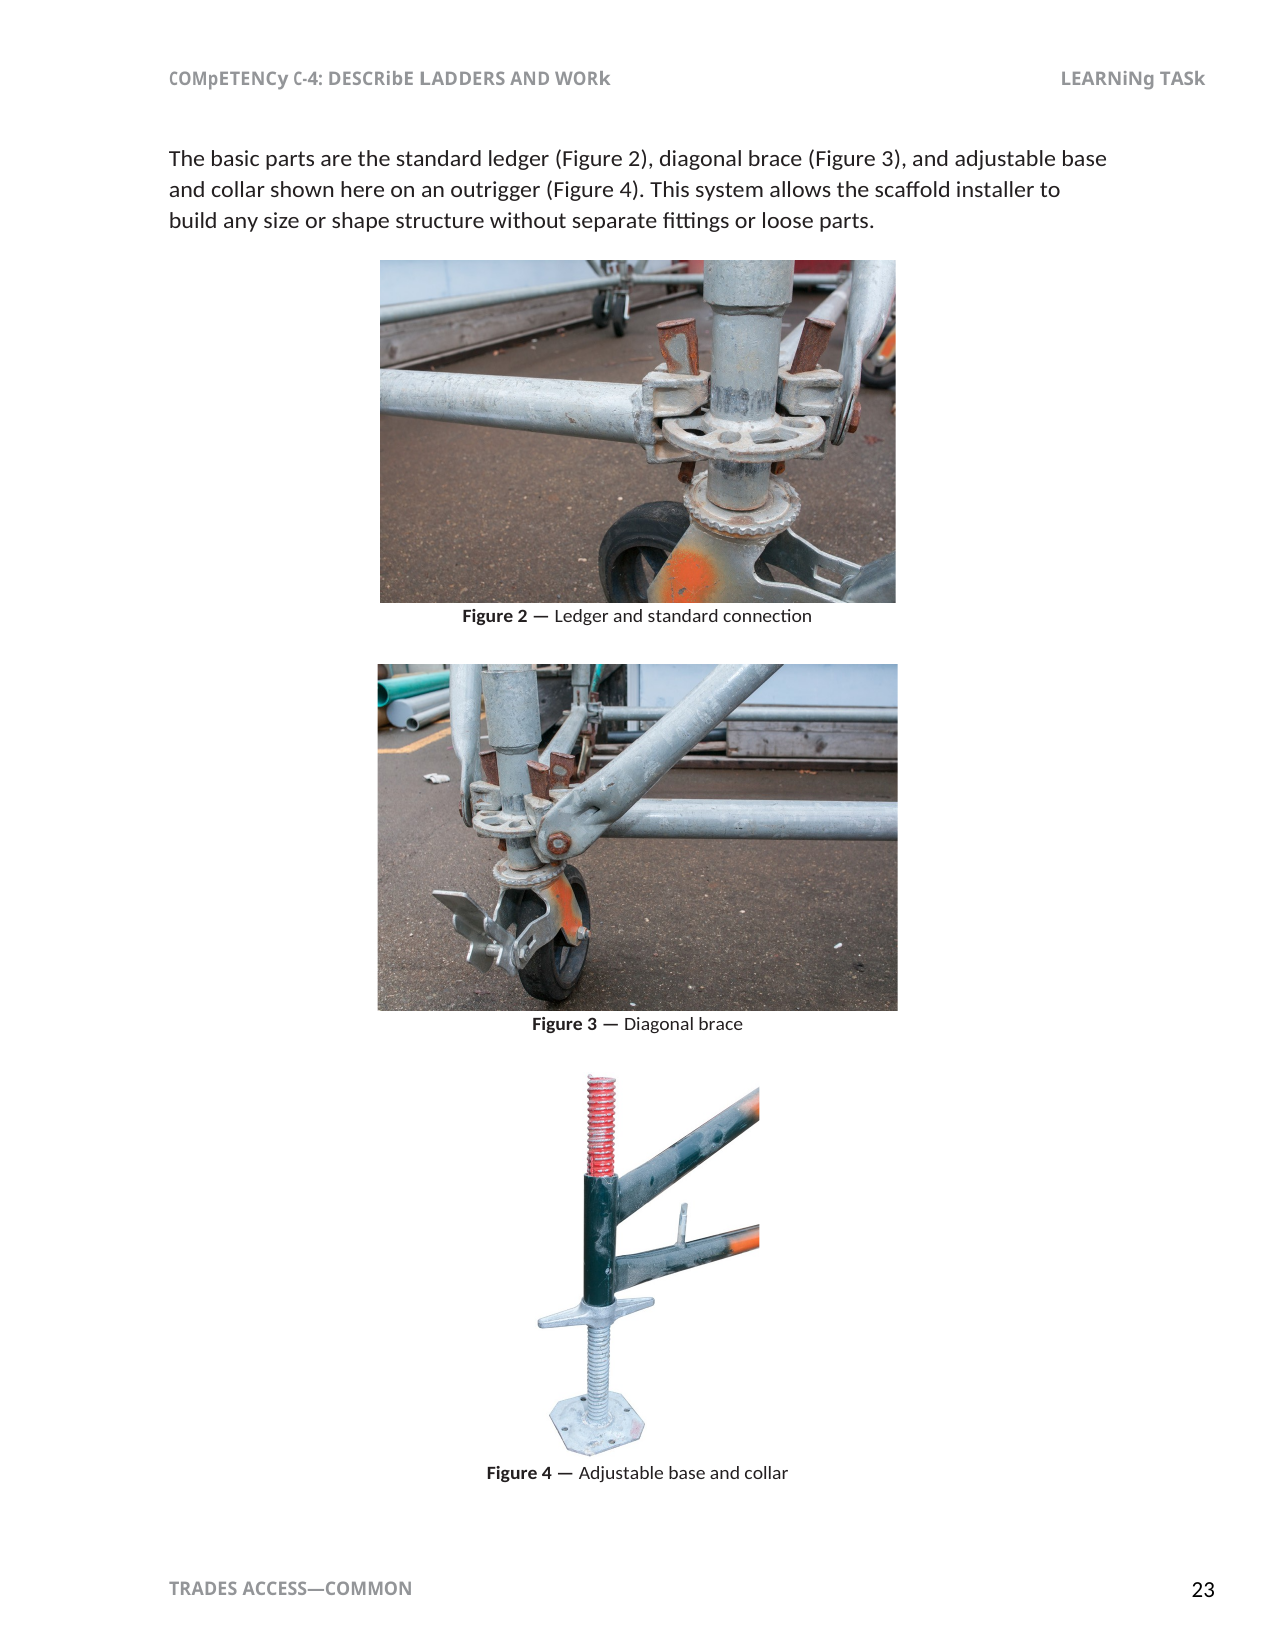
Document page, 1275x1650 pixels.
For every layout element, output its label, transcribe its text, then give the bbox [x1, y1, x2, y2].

text The basic parts are the standard ledger (Figure 2), diagonal brace (Figure 3), and adjustable base and collar shown here on an outrigger (Figure 4). This system allows the scaffold installer to build any size or shape structure without separate fittings or loose parts. [169, 144, 1111, 234]
picture [534, 1072, 760, 1459]
picture [380, 260, 896, 603]
picture [377, 664, 898, 1011]
